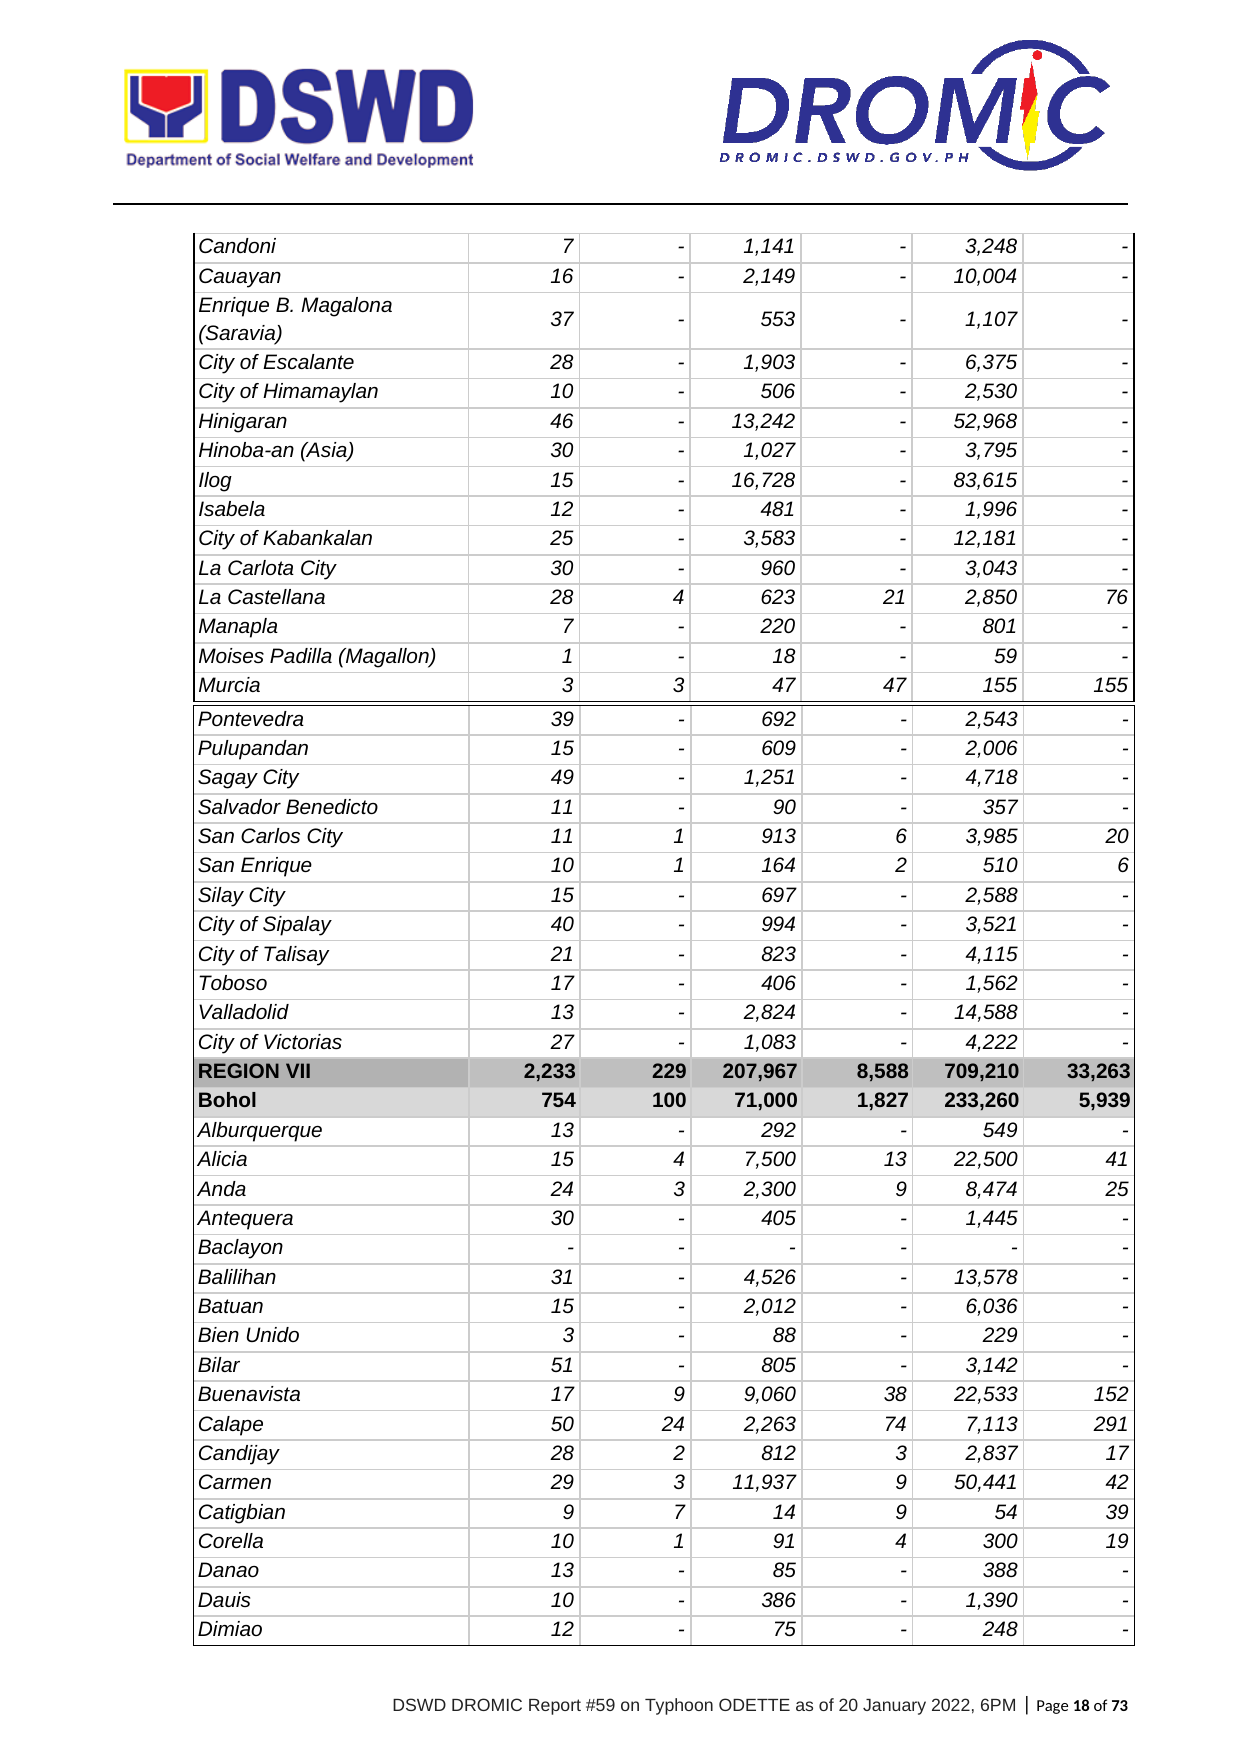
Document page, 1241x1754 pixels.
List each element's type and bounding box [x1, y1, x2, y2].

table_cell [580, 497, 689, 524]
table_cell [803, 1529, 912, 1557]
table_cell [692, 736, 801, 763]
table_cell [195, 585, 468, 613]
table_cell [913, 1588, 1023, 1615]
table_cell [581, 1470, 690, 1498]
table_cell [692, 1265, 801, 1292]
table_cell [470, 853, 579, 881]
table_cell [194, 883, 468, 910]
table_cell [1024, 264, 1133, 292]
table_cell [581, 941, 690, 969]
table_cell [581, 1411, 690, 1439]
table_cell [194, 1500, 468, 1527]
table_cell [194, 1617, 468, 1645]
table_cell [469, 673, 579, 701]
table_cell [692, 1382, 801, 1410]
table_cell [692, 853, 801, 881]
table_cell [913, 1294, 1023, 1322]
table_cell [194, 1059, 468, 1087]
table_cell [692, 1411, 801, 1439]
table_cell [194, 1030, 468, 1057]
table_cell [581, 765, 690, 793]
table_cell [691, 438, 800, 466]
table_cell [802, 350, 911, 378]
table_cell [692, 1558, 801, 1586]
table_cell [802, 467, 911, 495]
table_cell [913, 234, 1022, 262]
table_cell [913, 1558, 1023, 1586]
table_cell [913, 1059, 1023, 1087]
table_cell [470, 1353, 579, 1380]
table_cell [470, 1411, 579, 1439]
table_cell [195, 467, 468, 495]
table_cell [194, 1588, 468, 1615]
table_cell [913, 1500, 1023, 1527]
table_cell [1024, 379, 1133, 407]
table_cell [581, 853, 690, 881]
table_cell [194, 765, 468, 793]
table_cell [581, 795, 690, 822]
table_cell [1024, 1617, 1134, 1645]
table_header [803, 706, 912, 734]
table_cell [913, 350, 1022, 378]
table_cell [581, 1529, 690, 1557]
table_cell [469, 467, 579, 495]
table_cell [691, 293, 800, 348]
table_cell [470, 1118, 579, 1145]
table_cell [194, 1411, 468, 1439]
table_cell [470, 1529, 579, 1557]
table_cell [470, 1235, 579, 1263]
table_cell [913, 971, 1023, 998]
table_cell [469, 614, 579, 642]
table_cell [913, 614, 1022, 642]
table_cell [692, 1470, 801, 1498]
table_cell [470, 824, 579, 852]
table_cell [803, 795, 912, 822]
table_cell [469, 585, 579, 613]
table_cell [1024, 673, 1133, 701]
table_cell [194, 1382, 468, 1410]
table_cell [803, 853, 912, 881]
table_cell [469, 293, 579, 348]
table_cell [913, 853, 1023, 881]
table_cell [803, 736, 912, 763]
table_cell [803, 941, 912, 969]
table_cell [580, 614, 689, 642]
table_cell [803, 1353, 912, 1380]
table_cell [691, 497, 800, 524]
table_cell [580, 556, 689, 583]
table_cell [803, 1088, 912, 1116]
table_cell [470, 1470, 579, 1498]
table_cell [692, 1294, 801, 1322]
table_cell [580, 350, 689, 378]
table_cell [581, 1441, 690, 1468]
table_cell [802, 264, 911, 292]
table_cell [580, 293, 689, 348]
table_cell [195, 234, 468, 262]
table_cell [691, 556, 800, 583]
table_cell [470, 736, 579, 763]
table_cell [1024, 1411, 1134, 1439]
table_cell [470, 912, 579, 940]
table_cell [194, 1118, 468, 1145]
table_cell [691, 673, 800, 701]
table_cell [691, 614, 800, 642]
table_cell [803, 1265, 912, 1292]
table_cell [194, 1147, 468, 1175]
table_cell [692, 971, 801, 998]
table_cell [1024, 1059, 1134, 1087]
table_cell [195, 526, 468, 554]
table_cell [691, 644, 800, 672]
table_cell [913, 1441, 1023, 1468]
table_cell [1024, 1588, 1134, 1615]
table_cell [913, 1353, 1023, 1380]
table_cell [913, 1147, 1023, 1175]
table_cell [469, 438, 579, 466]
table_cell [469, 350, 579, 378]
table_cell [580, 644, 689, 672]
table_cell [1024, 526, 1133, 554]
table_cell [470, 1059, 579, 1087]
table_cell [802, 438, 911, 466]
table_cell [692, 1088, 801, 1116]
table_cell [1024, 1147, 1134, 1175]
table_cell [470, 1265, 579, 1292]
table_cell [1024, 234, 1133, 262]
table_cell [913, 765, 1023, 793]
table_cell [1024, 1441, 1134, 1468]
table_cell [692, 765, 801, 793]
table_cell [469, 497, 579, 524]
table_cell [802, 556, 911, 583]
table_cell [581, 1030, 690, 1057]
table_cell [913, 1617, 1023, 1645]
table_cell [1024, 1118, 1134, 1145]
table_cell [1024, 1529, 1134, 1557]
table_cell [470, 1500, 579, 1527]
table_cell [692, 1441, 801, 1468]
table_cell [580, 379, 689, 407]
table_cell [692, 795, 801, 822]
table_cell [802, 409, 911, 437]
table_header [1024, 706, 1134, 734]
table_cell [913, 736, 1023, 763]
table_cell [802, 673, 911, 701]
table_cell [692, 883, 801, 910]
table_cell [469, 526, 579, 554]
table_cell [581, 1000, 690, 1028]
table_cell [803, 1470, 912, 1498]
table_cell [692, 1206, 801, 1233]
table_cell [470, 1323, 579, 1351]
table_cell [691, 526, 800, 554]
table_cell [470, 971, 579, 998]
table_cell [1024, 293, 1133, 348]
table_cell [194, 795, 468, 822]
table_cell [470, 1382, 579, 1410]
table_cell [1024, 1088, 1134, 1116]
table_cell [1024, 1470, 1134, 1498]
picture [112, 65, 487, 173]
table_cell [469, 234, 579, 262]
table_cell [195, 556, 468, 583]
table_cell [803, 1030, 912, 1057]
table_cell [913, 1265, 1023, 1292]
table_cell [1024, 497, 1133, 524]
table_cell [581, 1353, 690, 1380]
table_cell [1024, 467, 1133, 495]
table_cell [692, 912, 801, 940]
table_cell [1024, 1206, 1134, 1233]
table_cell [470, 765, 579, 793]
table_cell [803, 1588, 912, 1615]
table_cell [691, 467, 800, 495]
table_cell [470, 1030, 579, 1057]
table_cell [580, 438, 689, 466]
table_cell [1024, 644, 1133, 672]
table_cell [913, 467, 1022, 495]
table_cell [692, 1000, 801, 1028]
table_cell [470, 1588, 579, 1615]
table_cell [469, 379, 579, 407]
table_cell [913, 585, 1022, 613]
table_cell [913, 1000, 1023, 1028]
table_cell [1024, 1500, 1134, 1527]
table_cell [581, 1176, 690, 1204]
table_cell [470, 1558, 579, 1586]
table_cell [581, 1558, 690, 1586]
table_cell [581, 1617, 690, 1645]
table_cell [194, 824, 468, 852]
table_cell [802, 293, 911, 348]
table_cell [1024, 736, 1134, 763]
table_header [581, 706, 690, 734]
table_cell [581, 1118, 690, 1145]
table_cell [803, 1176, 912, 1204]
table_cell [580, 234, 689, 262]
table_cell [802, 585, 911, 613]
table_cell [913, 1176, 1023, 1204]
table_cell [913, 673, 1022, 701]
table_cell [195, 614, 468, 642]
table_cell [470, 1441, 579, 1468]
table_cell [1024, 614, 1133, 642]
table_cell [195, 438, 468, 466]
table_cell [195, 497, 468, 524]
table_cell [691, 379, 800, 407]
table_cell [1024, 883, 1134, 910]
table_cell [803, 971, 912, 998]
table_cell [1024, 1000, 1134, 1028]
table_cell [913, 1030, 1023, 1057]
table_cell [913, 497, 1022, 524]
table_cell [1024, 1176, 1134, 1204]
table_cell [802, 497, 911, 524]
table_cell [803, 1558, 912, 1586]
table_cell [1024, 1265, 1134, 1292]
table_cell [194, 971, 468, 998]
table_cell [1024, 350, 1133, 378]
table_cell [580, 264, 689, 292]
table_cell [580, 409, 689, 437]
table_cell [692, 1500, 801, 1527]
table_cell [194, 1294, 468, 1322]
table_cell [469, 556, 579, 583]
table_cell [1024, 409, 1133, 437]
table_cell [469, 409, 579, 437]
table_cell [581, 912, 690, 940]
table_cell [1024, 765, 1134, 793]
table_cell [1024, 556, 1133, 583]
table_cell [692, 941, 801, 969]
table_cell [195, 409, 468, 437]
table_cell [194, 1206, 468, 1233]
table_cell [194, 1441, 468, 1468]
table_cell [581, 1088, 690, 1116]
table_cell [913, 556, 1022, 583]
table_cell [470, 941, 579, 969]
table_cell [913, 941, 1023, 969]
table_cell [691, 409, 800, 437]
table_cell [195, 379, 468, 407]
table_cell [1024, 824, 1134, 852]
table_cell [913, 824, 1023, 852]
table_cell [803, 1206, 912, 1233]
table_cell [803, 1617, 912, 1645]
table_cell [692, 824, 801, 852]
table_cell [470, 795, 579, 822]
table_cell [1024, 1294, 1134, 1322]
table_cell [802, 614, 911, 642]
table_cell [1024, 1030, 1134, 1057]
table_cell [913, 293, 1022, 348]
picture [676, 39, 1149, 171]
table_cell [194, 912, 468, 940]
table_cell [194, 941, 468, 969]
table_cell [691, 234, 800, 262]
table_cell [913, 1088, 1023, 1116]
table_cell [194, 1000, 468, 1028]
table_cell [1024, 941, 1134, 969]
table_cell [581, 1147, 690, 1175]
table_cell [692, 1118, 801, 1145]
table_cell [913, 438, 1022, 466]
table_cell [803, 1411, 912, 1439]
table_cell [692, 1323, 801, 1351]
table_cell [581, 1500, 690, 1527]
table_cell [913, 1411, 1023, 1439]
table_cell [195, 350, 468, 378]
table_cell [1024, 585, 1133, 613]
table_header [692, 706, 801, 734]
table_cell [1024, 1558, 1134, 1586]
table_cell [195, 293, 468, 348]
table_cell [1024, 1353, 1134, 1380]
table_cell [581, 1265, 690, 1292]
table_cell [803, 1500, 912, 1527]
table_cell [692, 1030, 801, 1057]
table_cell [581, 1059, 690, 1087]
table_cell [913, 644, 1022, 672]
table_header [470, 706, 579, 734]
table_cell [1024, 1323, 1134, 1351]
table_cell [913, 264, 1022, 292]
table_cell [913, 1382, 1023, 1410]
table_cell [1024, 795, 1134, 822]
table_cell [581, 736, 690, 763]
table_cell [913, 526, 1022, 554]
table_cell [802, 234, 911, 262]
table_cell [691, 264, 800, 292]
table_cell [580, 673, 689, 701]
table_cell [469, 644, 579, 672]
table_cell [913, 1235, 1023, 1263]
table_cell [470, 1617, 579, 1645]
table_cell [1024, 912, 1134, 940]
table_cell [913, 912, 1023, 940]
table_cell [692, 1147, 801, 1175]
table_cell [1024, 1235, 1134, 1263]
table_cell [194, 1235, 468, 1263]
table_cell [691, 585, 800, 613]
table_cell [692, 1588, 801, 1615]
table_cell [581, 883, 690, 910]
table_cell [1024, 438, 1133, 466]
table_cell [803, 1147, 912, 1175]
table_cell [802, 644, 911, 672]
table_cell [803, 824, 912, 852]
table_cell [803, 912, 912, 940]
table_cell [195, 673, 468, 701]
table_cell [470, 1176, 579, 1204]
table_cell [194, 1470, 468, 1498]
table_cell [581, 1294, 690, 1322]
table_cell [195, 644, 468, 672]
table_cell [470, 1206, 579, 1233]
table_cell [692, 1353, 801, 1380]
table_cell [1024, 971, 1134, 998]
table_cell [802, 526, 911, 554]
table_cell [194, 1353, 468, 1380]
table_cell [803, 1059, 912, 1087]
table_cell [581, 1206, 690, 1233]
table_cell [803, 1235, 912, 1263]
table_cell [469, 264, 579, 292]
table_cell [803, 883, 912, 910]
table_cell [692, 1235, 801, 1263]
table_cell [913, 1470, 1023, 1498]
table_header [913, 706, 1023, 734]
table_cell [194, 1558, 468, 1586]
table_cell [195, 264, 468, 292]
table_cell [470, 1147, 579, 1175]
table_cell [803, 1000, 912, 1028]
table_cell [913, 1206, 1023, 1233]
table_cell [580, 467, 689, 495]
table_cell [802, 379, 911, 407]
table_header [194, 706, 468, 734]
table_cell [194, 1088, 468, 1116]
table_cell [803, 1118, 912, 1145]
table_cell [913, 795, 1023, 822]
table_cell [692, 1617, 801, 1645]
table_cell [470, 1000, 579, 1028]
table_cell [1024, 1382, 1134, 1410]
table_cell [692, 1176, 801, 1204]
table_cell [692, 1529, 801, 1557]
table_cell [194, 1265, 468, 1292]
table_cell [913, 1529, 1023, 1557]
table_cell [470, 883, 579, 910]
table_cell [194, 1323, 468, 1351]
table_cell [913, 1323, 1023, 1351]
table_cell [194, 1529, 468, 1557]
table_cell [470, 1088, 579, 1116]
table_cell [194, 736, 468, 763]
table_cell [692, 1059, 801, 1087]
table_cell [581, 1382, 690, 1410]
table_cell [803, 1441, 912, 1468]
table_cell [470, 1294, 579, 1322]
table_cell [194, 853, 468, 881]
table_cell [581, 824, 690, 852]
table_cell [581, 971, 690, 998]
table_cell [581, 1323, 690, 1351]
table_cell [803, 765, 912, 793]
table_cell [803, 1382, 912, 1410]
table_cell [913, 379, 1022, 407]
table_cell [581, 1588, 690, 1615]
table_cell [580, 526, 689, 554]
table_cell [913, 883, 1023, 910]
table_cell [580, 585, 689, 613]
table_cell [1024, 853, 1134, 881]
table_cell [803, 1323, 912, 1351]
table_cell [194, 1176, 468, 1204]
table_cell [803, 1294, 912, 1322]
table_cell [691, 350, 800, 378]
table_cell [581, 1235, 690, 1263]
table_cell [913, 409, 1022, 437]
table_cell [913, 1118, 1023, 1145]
